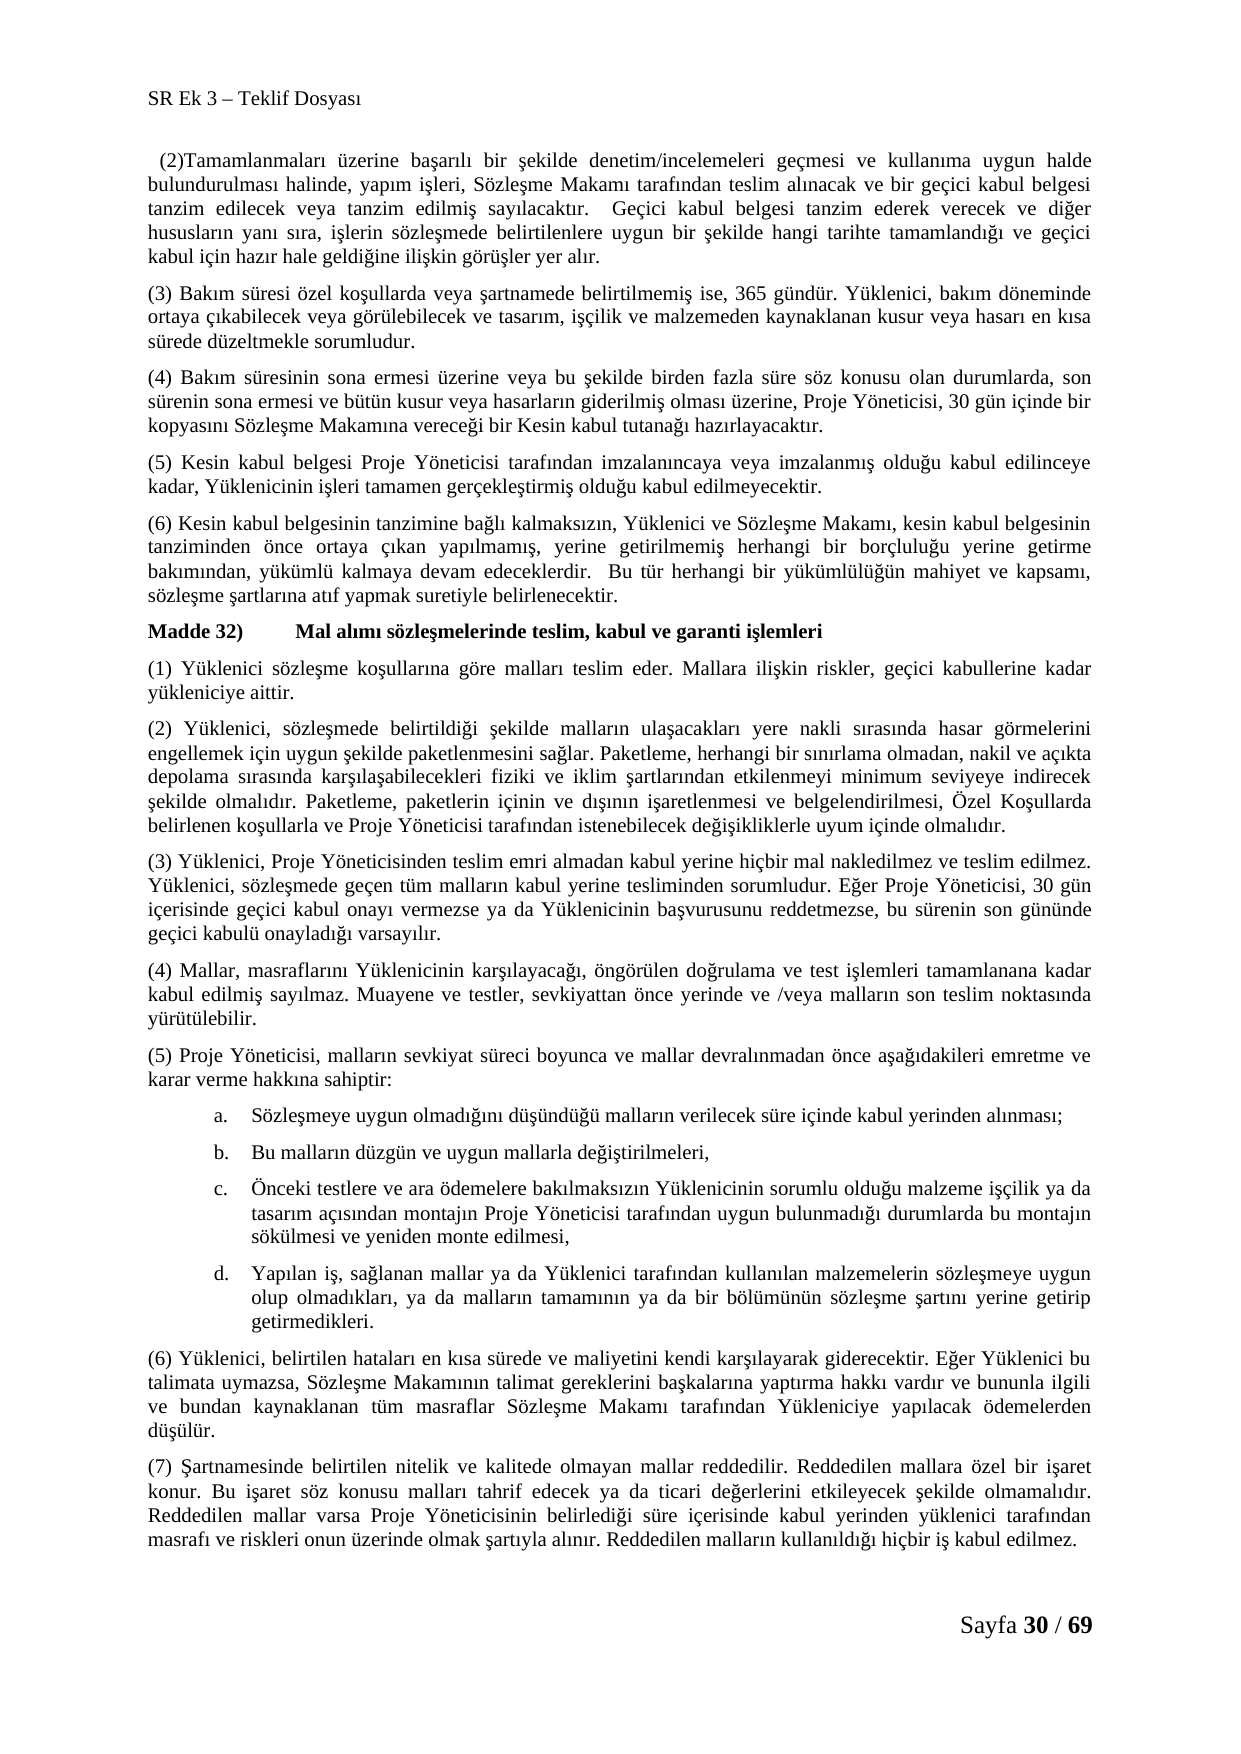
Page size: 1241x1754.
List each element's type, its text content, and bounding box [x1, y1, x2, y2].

text (1) Yüklenici sözleşme koşullarına göre malları teslim eder. Mallara ilişkin riskler, geçici kabullerine kadar yükleniciye aittir. [148, 656, 1093, 704]
list Sözleşmeye uygun olmadığını düşündüğü malların verilecek süre içinde kabul yerinden alınması; [213, 1103, 1093, 1127]
text (4) Mallar, masraflarını Yüklenicinin karşılayacağı, öngörülen doğrulama ve test işlemleri tamamlanana kadar kabul edilmiş sayılmaz. Muayene ve testler, sevkiyattan önce yerinde ve /veya malların son teslim noktasında yürütülebilir. [148, 958, 1093, 1030]
text (3) Bakım süresi özel koşullarda veya şartnamede belirtilmemiş ise, 365 gündür. Yüklenici, bakım döneminde ortaya çıkabilecek veya görülebilecek ve tasarım, işçilik ve malzemeden kaynaklanan kusur veya hasarı en kısa sürede düzeltmekle sorumludur. [148, 280, 1093, 353]
text (5) Kesin kabul belgesi Proje Yöneticisi tarafından imzalanıncaya veya imzalanmış olduğu kabul edilinceye kadar, Yüklenicinin işleri tamamen gerçekleştirmiş olduğu kabul edilmeyecektir. [148, 450, 1093, 498]
text (7) Şartnamesinde belirtilen nitelik ve kalitede olmayan mallar reddedilir. Reddedilen mallara özel bir işaret konur. Bu işaret söz konusu malları tahrif edecek ya da ticari değerlerini etkileyecek şekilde olmamalıdır. Reddedilen mallar varsa Proje Yöneticisinin belirlediği süre içerisinde kabul yerinden yüklenici tarafından masrafı ve riskleri onun üzerinde olmak şartıyla alınır. Reddedilen malların kullanıldığı hiçbir iş kabul edilmez. [148, 1454, 1093, 1551]
text (4) Bakım süresinin sona ermesi üzerine veya bu şekilde birden fazla süre söz konusu olan durumlarda, son sürenin sona ermesi ve bütün kusur veya hasarların giderilmiş olması üzerine, Proje Yöneticisi, 30 gün içinde bir kopyasını Sözleşme Makamına vereceği bir Kesin kabul tutanağı hazırlayacaktır. [148, 365, 1093, 437]
list Yapılan iş, sağlanan mallar ya da Yüklenici tarafından kullanılan malzemelerin sözleşmeye uygun olup olmadıkları, ya da malların tamamının ya da bir bölümünün sözleşme şartını yerine getirip getirmedikleri. [213, 1261, 1093, 1333]
text (3) Yüklenici, Proje Yöneticisinden teslim emri almadan kabul yerine hiçbir mal nakledilmez ve teslim edilmez. Yüklenici, sözleşmede geçen tüm malların kabul yerine tesliminden sorumludur. Eğer Proje Yöneticisi, 30 gün içerisinde geçici kabul onayı vermezse ya da Yüklenicinin başvurusunu reddetmezse, bu sürenin son gününde geçici kabulü onayladığı varsayılır. [148, 849, 1093, 945]
text (2)Tamamlanmaları üzerine başarılı bir şekilde denetim/incelemeleri geçmesi ve kullanıma uygun halde bulundurulması halinde, yapım işleri, Sözleşme Makamı tarafından teslim alınacak ve bir geçici kabul belgesi tanzim edilecek veya tanzim edilmiş sayılacaktır. Geçici kabul belgesi tanzim ederek verecek ve diğer hususların yanı sıra, işlerin sözleşmede belirtilenlere uygun bir şekilde hangi tarihte tamamlandığı ve geçici kabul için hazır hale geldiğine ilişkin görüşler yer alır. [148, 148, 1093, 268]
text (5) Proje Yöneticisi, malların sevkiyat süreci boyunca ve mallar devralınmadan önce aşağıdakileri emretme ve karar verme hakkına sahiptir: [148, 1043, 1093, 1091]
text (6) Kesin kabul belgesinin tanzimine bağlı kalmaksızın, Yüklenici ve Sözleşme Makamı, kesin kabul belgesinin tanziminden önce ortaya çıkan yapılmamış, yerine getirilmemiş herhangi bir borçluluğu yerine getirme bakımından, yükümlü kalmaya devam edeceklerdir. Bu tür herhangi bir yükümlülüğün mahiyet ve kapsamı, sözleşme şartlarına atıf yapmak suretiyle belirlenecektir. [148, 510, 1093, 607]
text (2) Yüklenici, sözleşmede belirtildiği şekilde malların ulaşacakları yere nakli sırasında hasar görmelerini engellemek için uygun şekilde paketlenmesini sağlar. Paketleme, herhangi bir sınırlama olmadan, nakil ve açıkta depolama sırasında karşılaşabilecekleri fiziki ve iklim şartlarından etkilenmeyi minimum seviyeye indirecek şekilde olmalıdır. Paketleme, paketlerin içinin ve dışının işaretlenmesi ve belgelendirilmesi, Özel Koşullarda belirlenen koşullarla ve Proje Yöneticisi tarafından istenebilecek değişikliklerle uyum içinde olmalıdır. [148, 716, 1093, 837]
list Önceki testlere ve ara ödemelere bakılmaksızın Yüklenicinin sorumlu olduğu malzeme işçilik ya da tasarım açısından montajın Proje Yöneticisi tarafından uygun bulunmadığı durumlarda bu montajın sökülmesi ve yeniden monte edilmesi, [213, 1176, 1093, 1248]
list Bu malların düzgün ve uygun mallarla değiştirilmeleri, [213, 1140, 1093, 1164]
text (6) Yüklenici, belirtilen hataları en kısa sürede ve maliyetini kendi karşılayarak giderecektir. Eğer Yüklenici bu talimata uymazsa, Sözleşme Makamının talimat gereklerini başkalarına yaptırma hakkı vardır ve bununla ilgili ve bundan kaynaklanan tüm masraflar Sözleşme Makamı tarafından Yükleniciye yapılacak ödemelerden düşülür. [148, 1346, 1093, 1442]
list Mal alımı sözleşmelerinde teslim, kabul ve garanti işlemleri [148, 619, 1093, 643]
